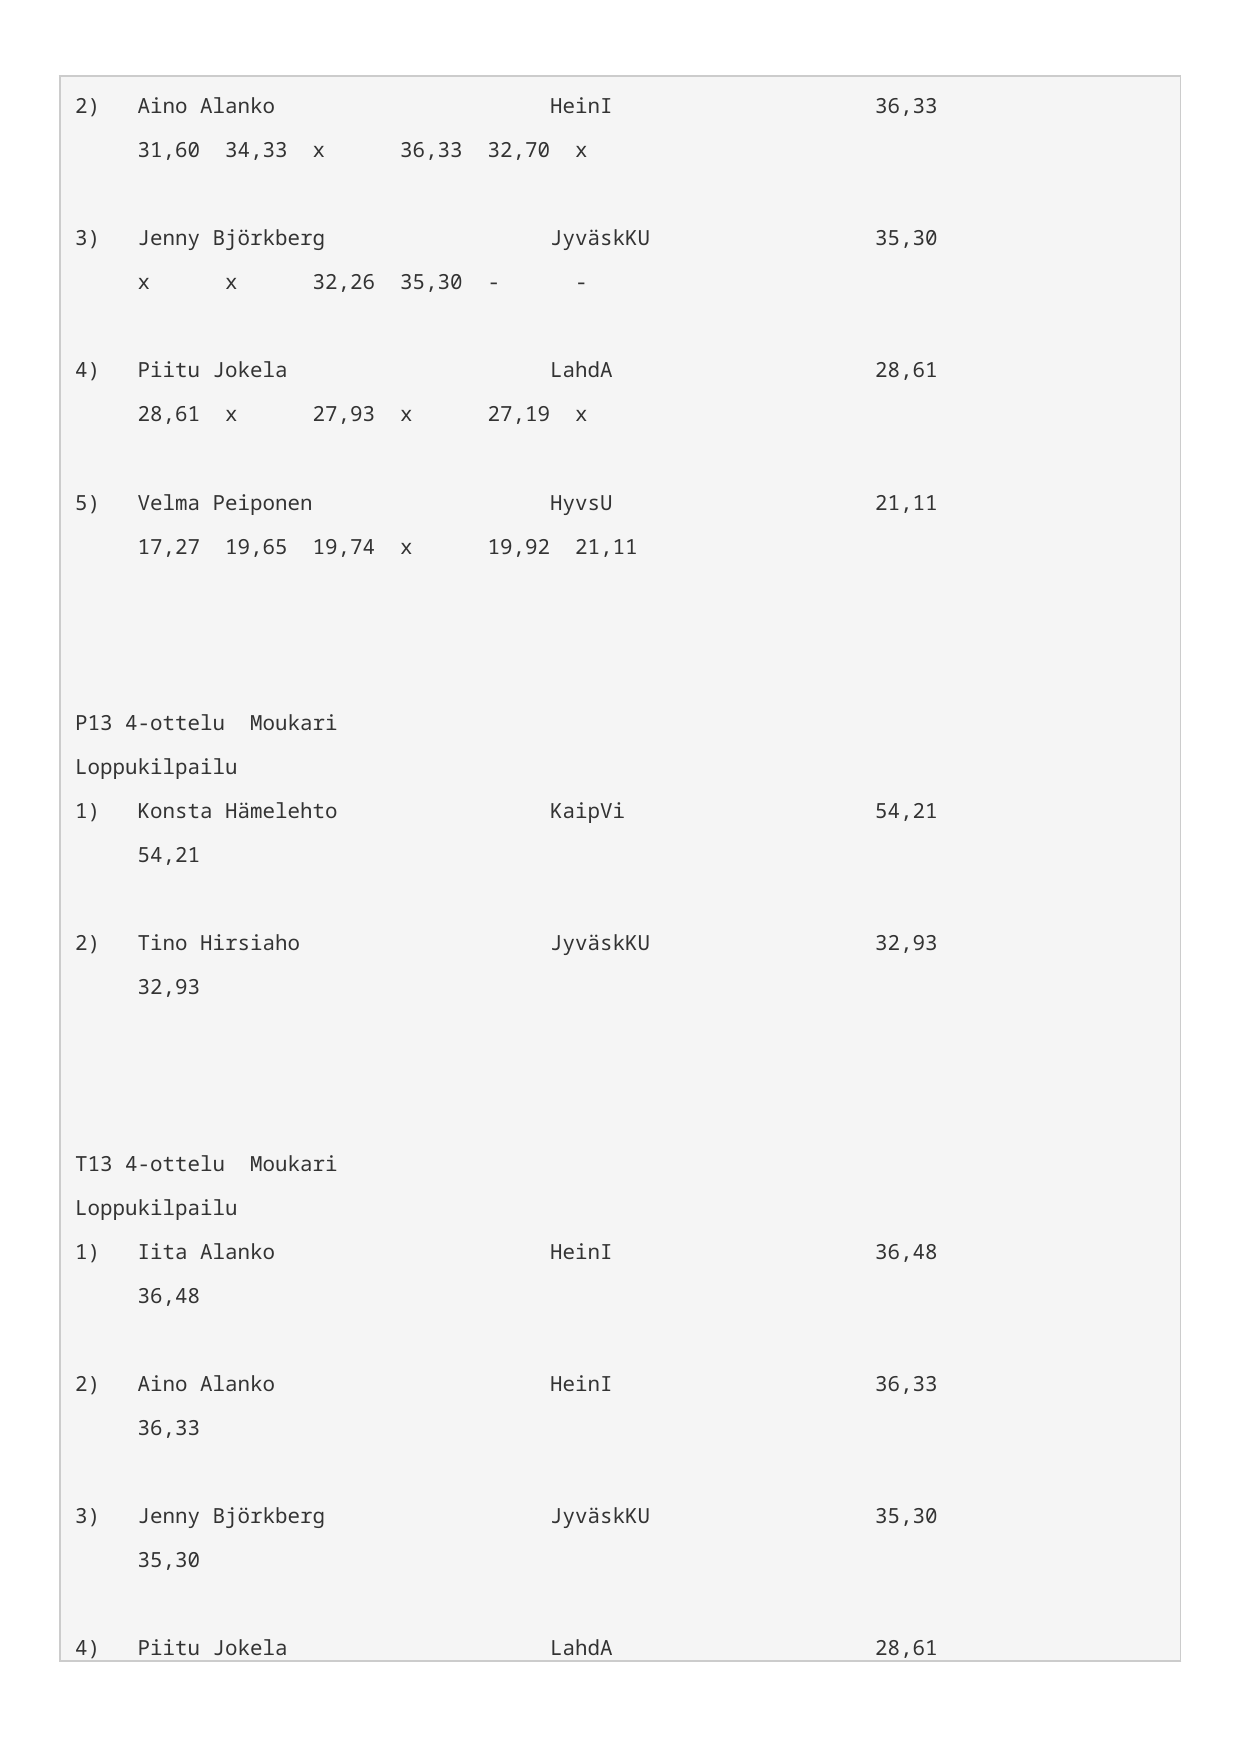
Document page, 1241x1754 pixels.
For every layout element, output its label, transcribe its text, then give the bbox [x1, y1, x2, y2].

text Loppukilpailu [61, 736, 1180, 780]
text 2) Aino Alanko HeinI 36,33 [61, 77, 1180, 119]
text 3) Jenny Björkberg JyväskKU 35,30 [61, 1485, 1180, 1529]
text 35,30 [61, 1529, 1180, 1573]
text Loppukilpailu [61, 1177, 1180, 1221]
text 5) Velma Peiponen HyvsU 21,11 [61, 472, 1180, 516]
text 2) Tino Hirsiaho JyväskKU 32,93 [61, 912, 1180, 956]
text x x 32,26 35,30 - - [61, 251, 1180, 295]
text 31,60 34,33 x 36,33 32,70 x [61, 119, 1180, 163]
text 36,33 [61, 1397, 1180, 1441]
text 28,61 x 27,93 x 27,19 x [61, 383, 1180, 427]
text 1) Iita Alanko HeinI 36,48 [61, 1221, 1180, 1265]
text 36,48 [61, 1265, 1180, 1309]
text 4) Piitu Jokela LahdA 28,61 [61, 1617, 1180, 1660]
text 17,27 19,65 19,74 x 19,92 21,11 [61, 516, 1180, 560]
text 4) Piitu Jokela LahdA 28,61 [61, 339, 1180, 383]
text 1) Konsta Hämelehto KaipVi 54,21 [61, 780, 1180, 824]
text 2) Aino Alanko HeinI 36,33 [61, 1353, 1180, 1397]
text 32,93 [61, 956, 1180, 1000]
text 3) Jenny Björkberg JyväskKU 35,30 [61, 207, 1180, 251]
text 54,21 [61, 824, 1180, 868]
text T13 4-ottelu Moukari [61, 1132, 1180, 1177]
text P13 4-ottelu Moukari [61, 692, 1180, 736]
